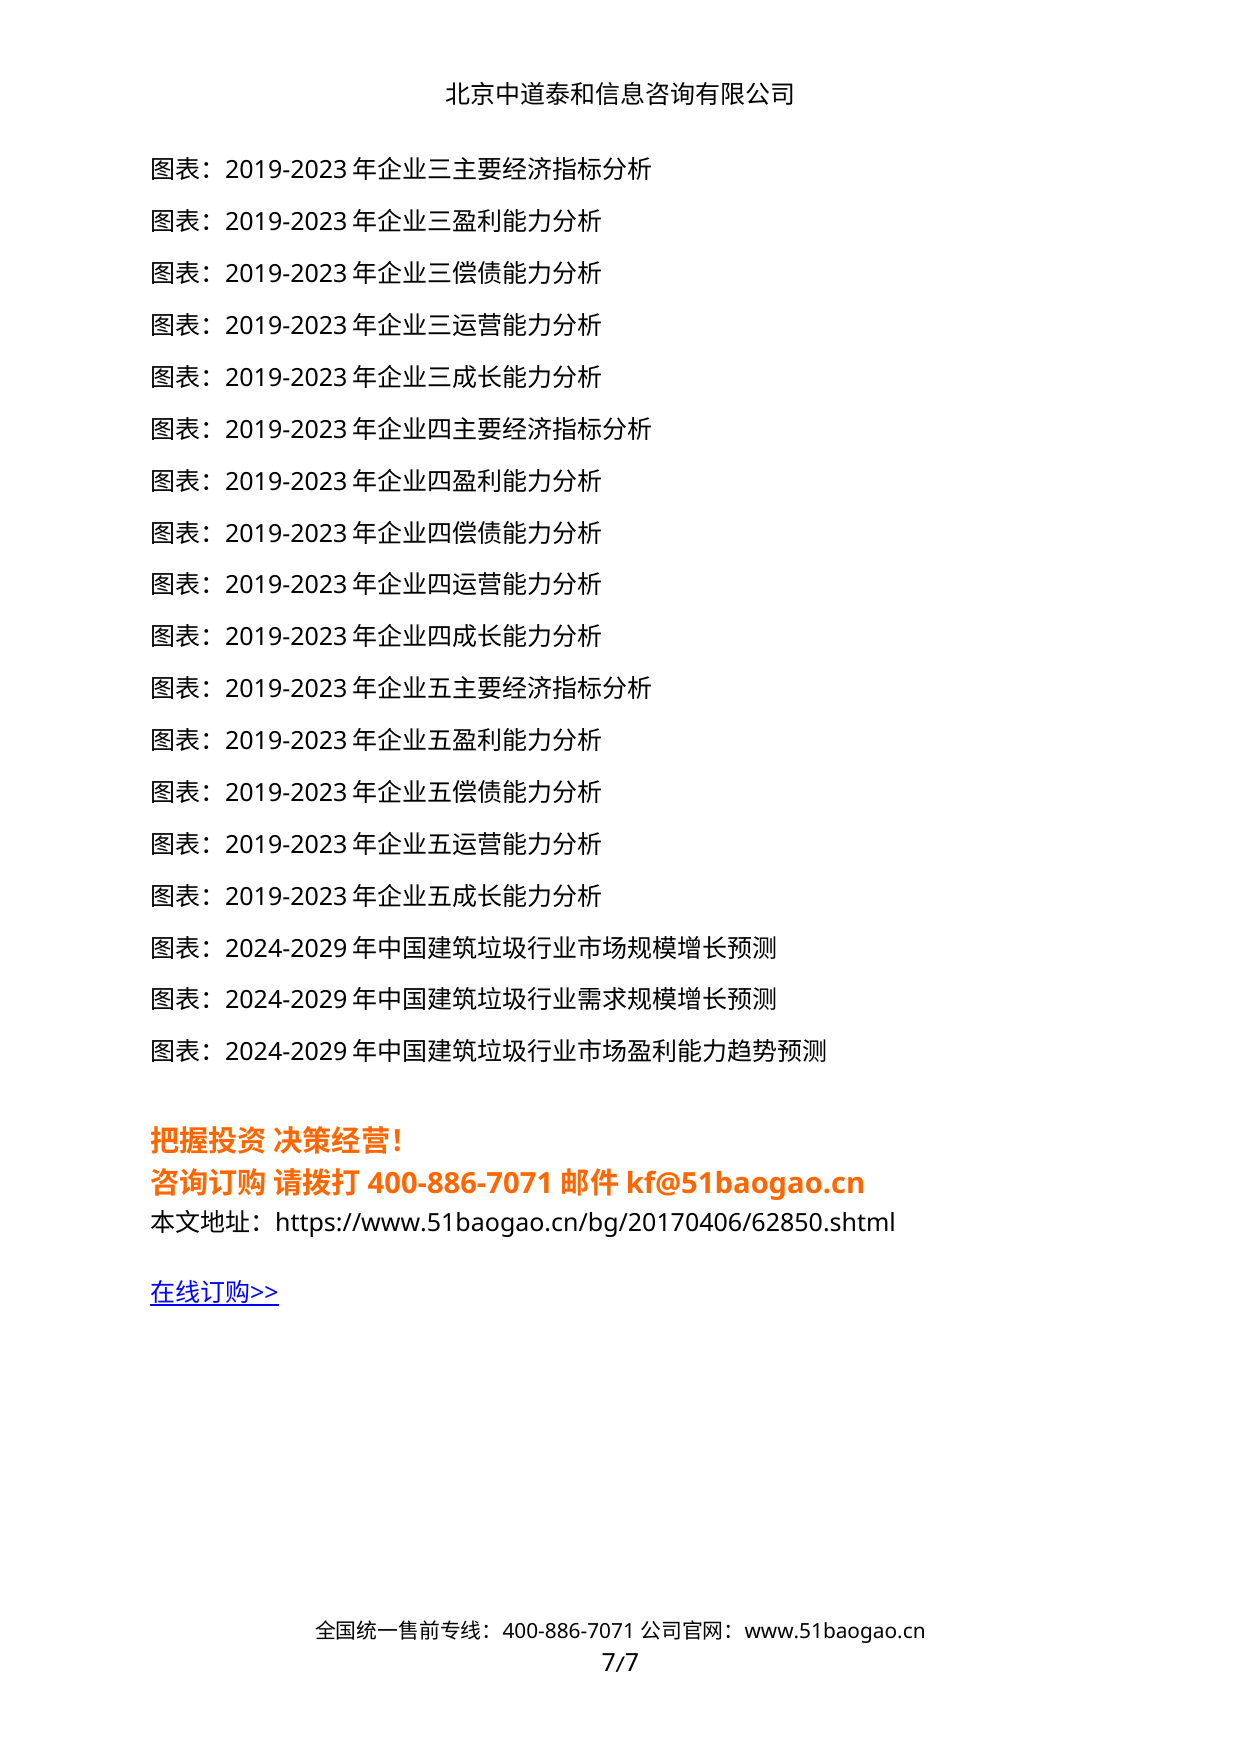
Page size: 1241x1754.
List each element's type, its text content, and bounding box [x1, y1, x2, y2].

text 图表：2019-2023年企业五盈利能力分析 [150, 721, 1090, 757]
text 图表：2024-2029年中国建筑垃圾行业市场规模增长预测 [150, 928, 1090, 964]
text 图表：2019-2023年企业四偿债能力分析 [150, 513, 1090, 549]
text 图表：2019-2023年企业三主要经济指标分析 [150, 150, 1090, 186]
text 图表：2019-2023年企业四成长能力分析 [150, 617, 1090, 653]
text 图表：2019-2023年企业五偿债能力分析 [150, 772, 1090, 809]
text 图表：2019-2023年企业五成长能力分析 [150, 876, 1090, 912]
text 图表：2019-2023年企业五主要经济指标分析 [150, 669, 1090, 705]
text 图表：2019-2023年企业三成长能力分析 [150, 357, 1090, 394]
text 在线订购>> [150, 1239, 1090, 1309]
text 图表：2019-2023年企业四盈利能力分析 [150, 461, 1090, 497]
text 图表：2019-2023年企业三偿债能力分析 [150, 254, 1090, 290]
text 图表：2019-2023年企业四主要经济指标分析 [150, 409, 1090, 446]
text 图表：2019-2023年企业五运营能力分析 [150, 824, 1090, 861]
text 图表：2019-2023年企业三盈利能力分析 [150, 202, 1090, 238]
text 图表：2019-2023年企业四运营能力分析 [150, 565, 1090, 601]
text 图表：2019-2023年企业三运营能力分析 [150, 306, 1090, 342]
text 图表：2024-2029年中国建筑垃圾行业需求规模增长预测 [150, 980, 1090, 1016]
text 图表：2024-2029年中国建筑垃圾行业市场盈利能力趋势预测 [150, 1032, 1090, 1068]
text 把握投资 决策经营！咨询订购 请拨打 400-886-7071 邮件 kf@51baogao.cn本文地址：https://www.51baogao.cn/bg/20170406/62850.shtml [150, 1084, 1090, 1239]
